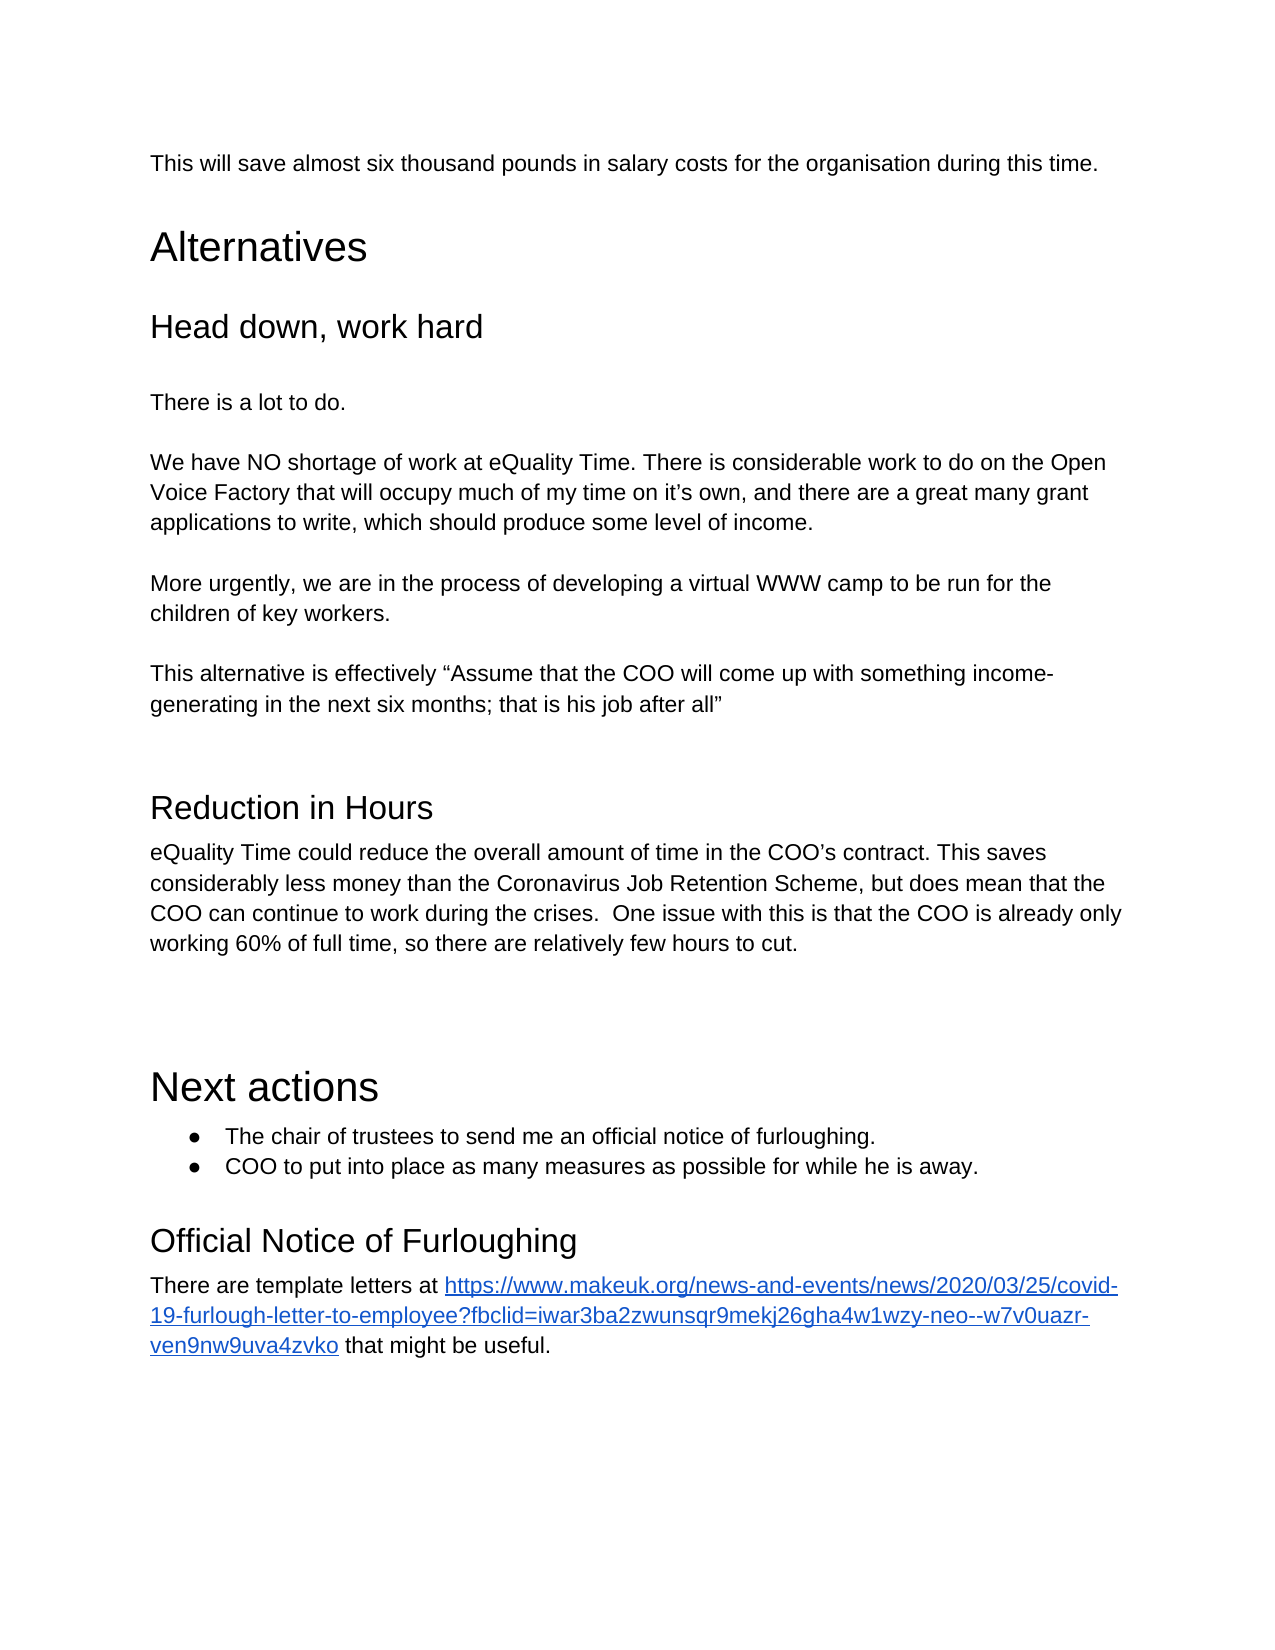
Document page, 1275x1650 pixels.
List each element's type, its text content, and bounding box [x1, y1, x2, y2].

text There is a lot to do. [150, 388, 1125, 415]
subtitle Alternatives [150, 222, 1125, 270]
text This alternative is effectively “Assume that the COO will come up with something income-generating in the next six months; that is his job after all” [150, 660, 1125, 717]
text There are template letters at https://www.makeuk.org/news-and-events/news/2020/03/25/covid-19-furlough-letter-to-employee?fbclid=iwar3ba2zwunsqr9mekj26gha4w1wzy-neo--w7v0uazr-ven9nw9uva4zvko that might be useful. [150, 1272, 1125, 1358]
subtitle Reduction in Hours [150, 788, 1125, 827]
text eQuality Time could reduce the overall amount of time in the COO’s contract. This saves considerably less money than the Coronavirus Job Retention Scheme, but does mean that the COO can continue to work during the crises. One issue with this is that the COO is already only working 60% of full time, so there are relatively few hours to cut. [150, 839, 1125, 956]
text More urgently, we are in the process of developing a virtual WWW camp to be run for the children of key workers. [150, 570, 1125, 626]
list COO to put into place as many measures as possible for while he is away. [187, 1153, 1125, 1179]
text We have NO shortage of work at eQuality Time. There is considerable work to do on the Open Voice Factory that will occupy much of my time on it’s own, and there are a great many grant applications to write, which should produce some level of income. [150, 449, 1125, 536]
subtitle Next actions [150, 1062, 1125, 1110]
subtitle Head down, work hard [150, 307, 1125, 346]
text This will save almost six thousand pounds in salary costs for the organisation during this time. [150, 150, 1125, 176]
subtitle Official Notice of Furloughing [150, 1221, 1125, 1259]
list The chair of trustees to send me an official notice of furloughing. [187, 1123, 1125, 1149]
